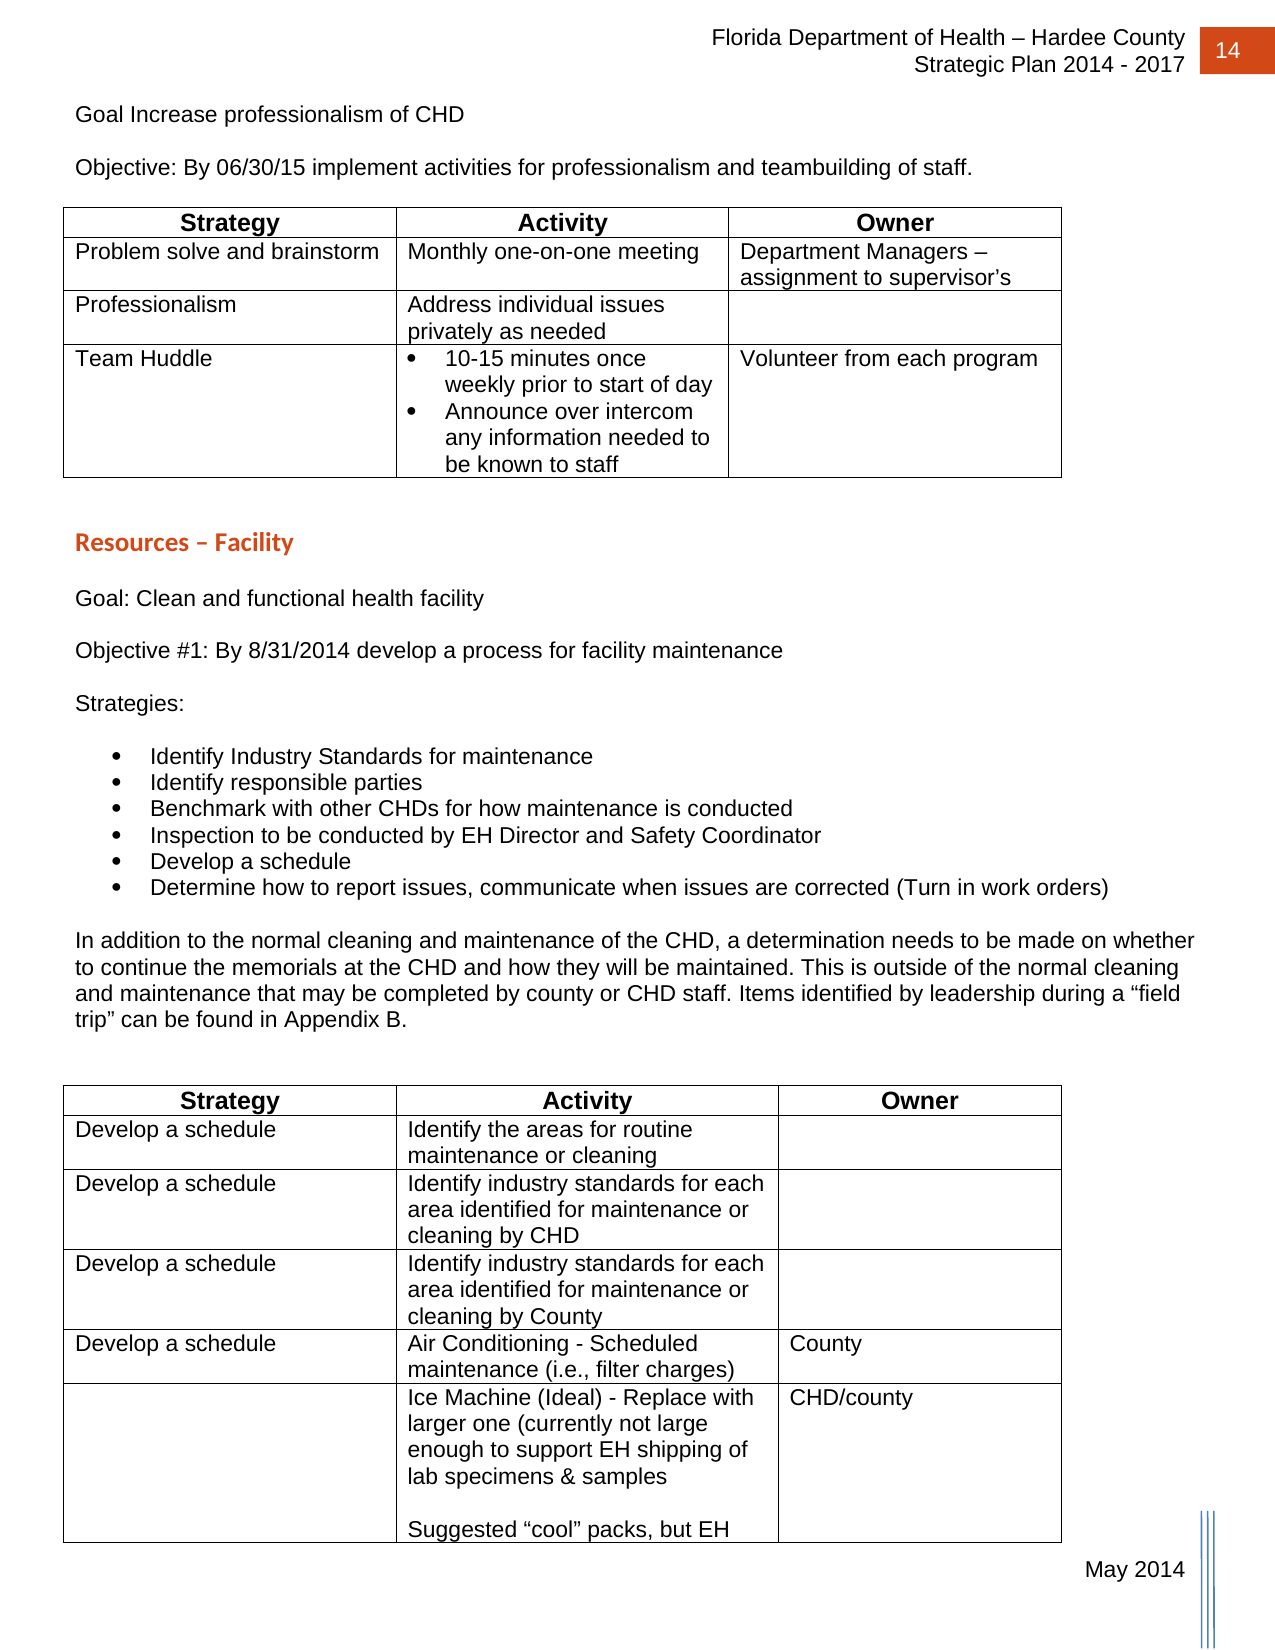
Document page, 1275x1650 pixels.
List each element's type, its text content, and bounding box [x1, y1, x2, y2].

table_cell Develop a schedule [64, 1250, 396, 1329]
text Goal Increase professionalism of CHD [75, 101, 1200, 128]
table_cell Identify the areas for routine maintenance or cleaning [397, 1116, 778, 1169]
table_cell Develop a schedule [64, 1116, 396, 1169]
table_cell Address individual issues privately as needed [397, 291, 728, 344]
table_header Owner [779, 1086, 1061, 1115]
text Objective #1: By 8/31/2014 develop a process for facility maintenance [75, 637, 1200, 663]
table_cell County [779, 1330, 1061, 1383]
table_cell [729, 291, 1061, 344]
table_header Strategy [64, 1086, 396, 1115]
table_header Owner [729, 208, 1061, 237]
subtitle Resources – Facility [75, 525, 1200, 558]
table_header Strategy [64, 208, 396, 237]
table_cell [779, 1116, 1061, 1169]
table_cell [779, 1170, 1061, 1249]
list Identify responsible parties [112, 769, 1200, 795]
table_header Activity [397, 208, 728, 237]
table_cell Develop a schedule [64, 1170, 396, 1249]
list Benchmark with other CHDs for how maintenance is conducted [112, 795, 1200, 822]
table_cell Team Huddle [64, 345, 396, 477]
table_cell [779, 1250, 1061, 1329]
list Inspection to be conducted by EH Director and Safety Coordinator [112, 822, 1200, 848]
text Objective: By 06/30/15 implement activities for professionalism and teambuilding of staff. [75, 154, 1200, 180]
table_cell Problem solve and brainstorm [64, 238, 396, 290]
table_cell Monthly one-on-one meeting [397, 238, 728, 290]
table_cell Develop a schedule [64, 1330, 396, 1383]
table_cell CHD/county [779, 1384, 1061, 1542]
text Goal: Clean and functional health facility [75, 584, 1200, 611]
text In addition to the normal cleaning and maintenance of the CHD, a determination needs to be made on whether to continue the memorials at the CHD and how they will be maintained. This is outside of the normal cleaning and maintenance that may be completed by county or CHD staff. Items identified by leadership during a “field trip” can be found in Appendix B. [75, 927, 1200, 1032]
table_cell Identify industry standards for each area identified for maintenance or cleaning by County [397, 1250, 778, 1329]
table_cell Professionalism [64, 291, 396, 344]
list Identify Industry Standards for maintenance [112, 743, 1200, 769]
table_cell Identify industry standards for each area identified for maintenance or cleaning by CHD [397, 1170, 778, 1249]
table_cell Volunteer from each program [729, 345, 1061, 477]
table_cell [397, 1384, 778, 1542]
table_cell [64, 1384, 396, 1542]
list Determine how to report issues, communicate when issues are corrected (Turn in work orders) [112, 874, 1200, 901]
table_cell Air Conditioning - Scheduled maintenance (i.e., filter charges) [397, 1330, 778, 1383]
list Develop a schedule [112, 848, 1200, 874]
table_header Activity [397, 1086, 778, 1115]
text Strategies: [75, 690, 1200, 716]
table_cell Department Managers – assignment to supervisor’s [729, 238, 1061, 290]
table_cell 10-15 minutes once weekly prior to start of day Announce over intercom any information needed to be known to staff [397, 345, 728, 477]
